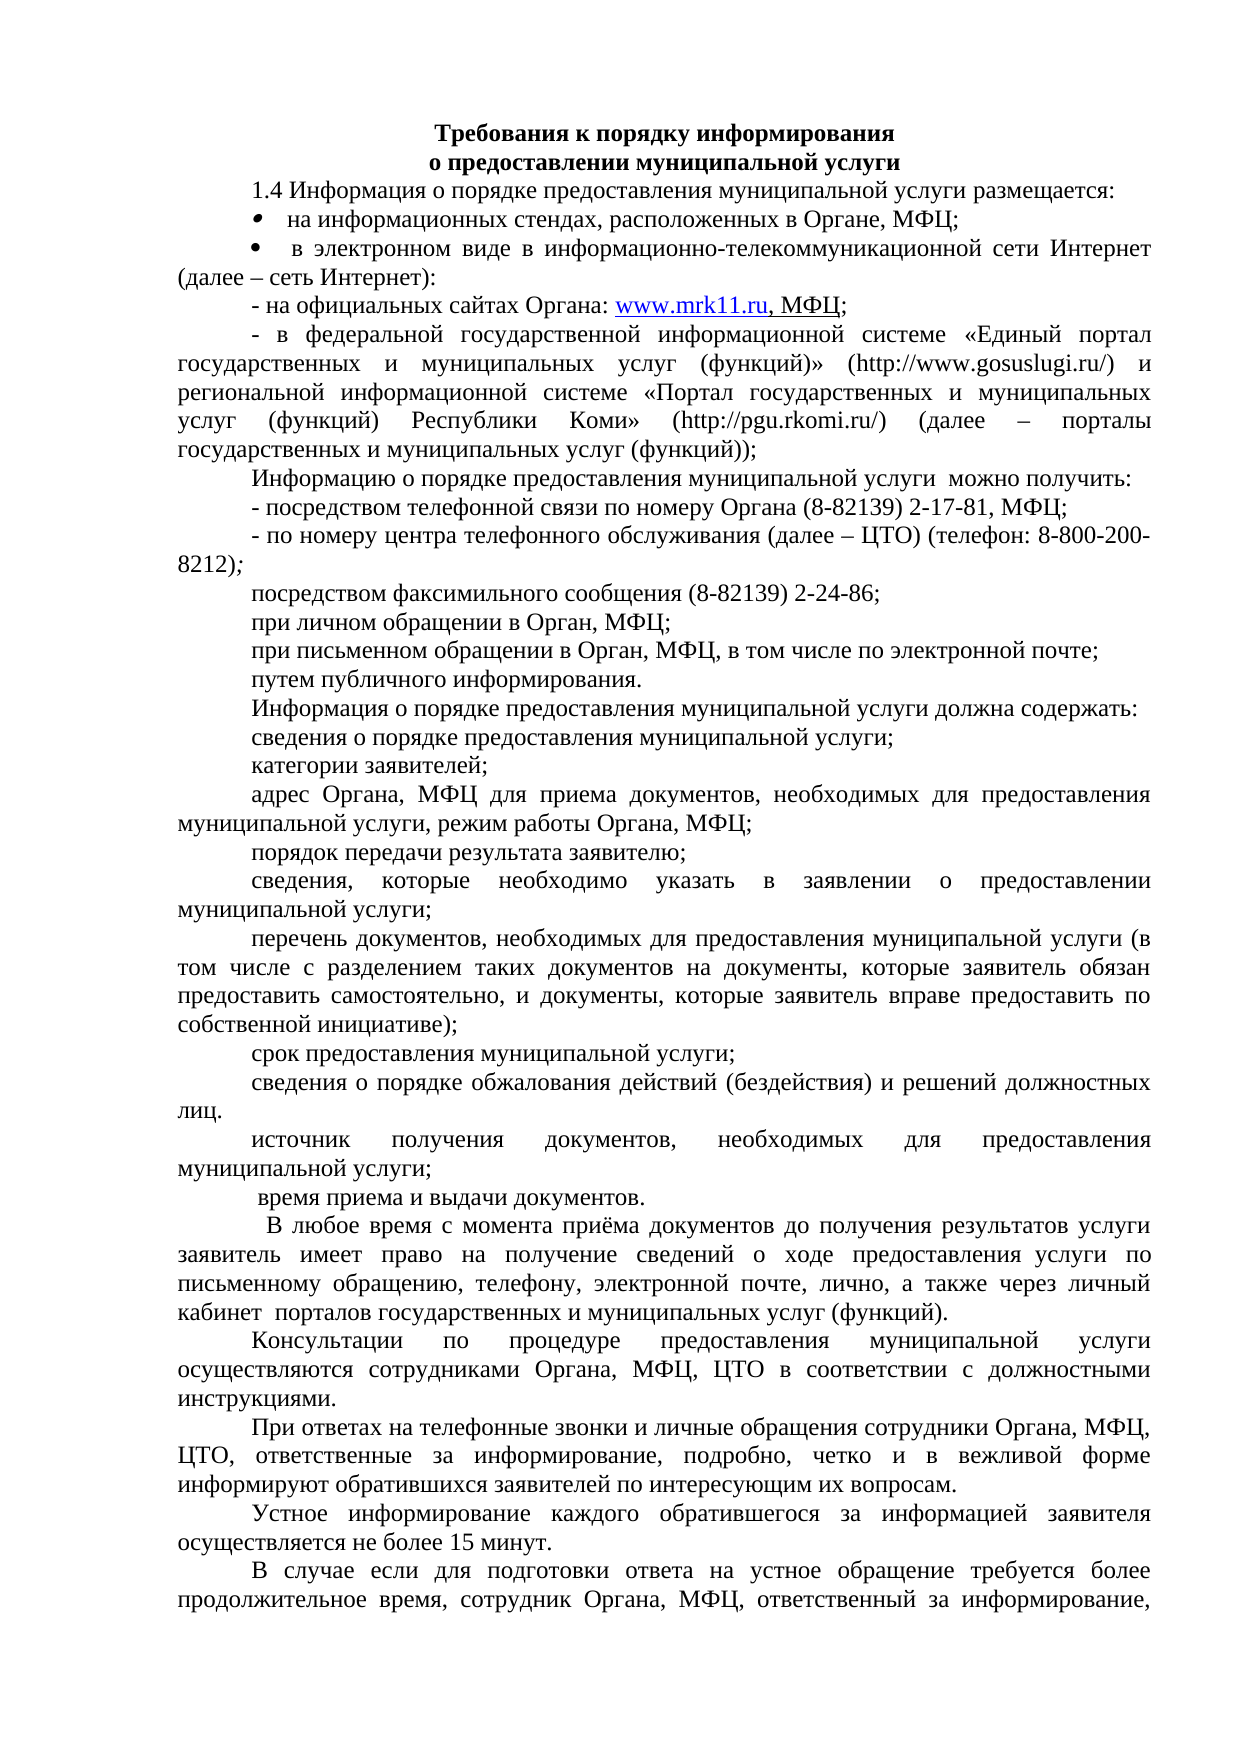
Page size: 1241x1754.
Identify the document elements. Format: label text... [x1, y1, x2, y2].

text - в федеральной государственной информационной системе «Единый портал государственных и муниципальных услуг (функций)» (http://www.gosuslugi.ru/) и региональной информационной системе «Портал государственных и муниципальных услуг (функций) Республики Коми» (http://pgu.rkomi.ru/) (далее – порталы государственных и муниципальных услуг (функций)); [177, 319, 1152, 463]
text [177, 1556, 1152, 1613]
text Требования к порядку информирования [177, 118, 1152, 147]
text источник получения документов, необходимых для предоставления муниципальной услуги; [177, 1124, 1152, 1182]
text перечень документов, необходимых для предоставления муниципальной услуги (в том числе с разделением таких документов на документы, которые заявитель обязан предоставить самостоятельно, и документы, которые заявитель вправе предоставить по собственной инициативе); [177, 923, 1152, 1038]
text сведения о порядке предоставления муниципальной услуги; [177, 722, 1152, 751]
text В любое время с момента приёма документов до получения результатов услуги заявитель имеет право на получение сведений о ходе предоставления услуги по письменному обращению, телефону, электронной почте, лично, а также через личный кабинет порталов государственных и муниципальных услуг (функций). [177, 1211, 1152, 1326]
list на информационных стендах, расположенных в Органе, МФЦ; [177, 204, 1152, 233]
text - на официальных сайтах Органа: www.mrk11.ru, МФЦ; [177, 291, 1152, 319]
text при личном обращении в Орган, МФЦ; [177, 607, 1152, 636]
text время приема и выдачи документов. [177, 1182, 1152, 1211]
text адрес Органа, МФЦ для приема документов, необходимых для предоставления муниципальной услуги, режим работы Органа, МФЦ; [177, 779, 1152, 837]
text срок предоставления муниципальной услуги; [177, 1038, 1152, 1067]
text сведения, которые необходимо указать в заявлении о предоставлении муниципальной услуги; [177, 866, 1152, 923]
text категории заявителей; [177, 751, 1152, 779]
text сведения о порядке обжалования действий (бездействия) и решений должностных лиц. [177, 1067, 1152, 1124]
text - посредством телефонной связи по номеру Органа (8-82139) 2-17-81, МФЦ; [177, 492, 1152, 521]
text - по номеру центра телефонного обслуживания (далее – ЦТО) (телефон: 8-800-200-8212); [177, 521, 1152, 578]
text Информацию о порядке предоставления муниципальной услуги можно получить: [177, 463, 1152, 492]
text порядок передачи результата заявителю; [177, 837, 1152, 866]
text посредством факсимильного сообщения (8-82139) 2-24-86; [177, 578, 1152, 607]
text при письменном обращении в Орган, МФЦ, в том числе по электронной почте; [177, 636, 1152, 664]
text 1.4 Информация о порядке предоставления муниципальной услуги размещается: [177, 176, 1152, 204]
text Информация о порядке предоставления муниципальной услуги должна содержать: [177, 693, 1152, 722]
text о предоставлении муниципальной услуги [177, 147, 1152, 176]
text путем публичного информирования. [177, 664, 1152, 693]
text Устное информирование каждого обратившегося за информацией заявителя осуществляется не более 15 минут. [177, 1498, 1152, 1556]
text Консультации по процедуре предоставления муниципальной услуги осуществляются сотрудниками Органа, МФЦ, ЦТО в соответствии с должностными инструкциями. [177, 1326, 1152, 1412]
list в электронном виде в информационно-телекоммуникационной сети Интернет (далее – сеть Интернет): [177, 233, 1152, 291]
text При ответах на телефонные звонки и личные обращения сотрудники Органа, МФЦ, ЦТО, ответственные за информирование, подробно, четко и в вежливой форме информируют обратившихся заявителей по интересующим их вопросам. [177, 1412, 1152, 1498]
